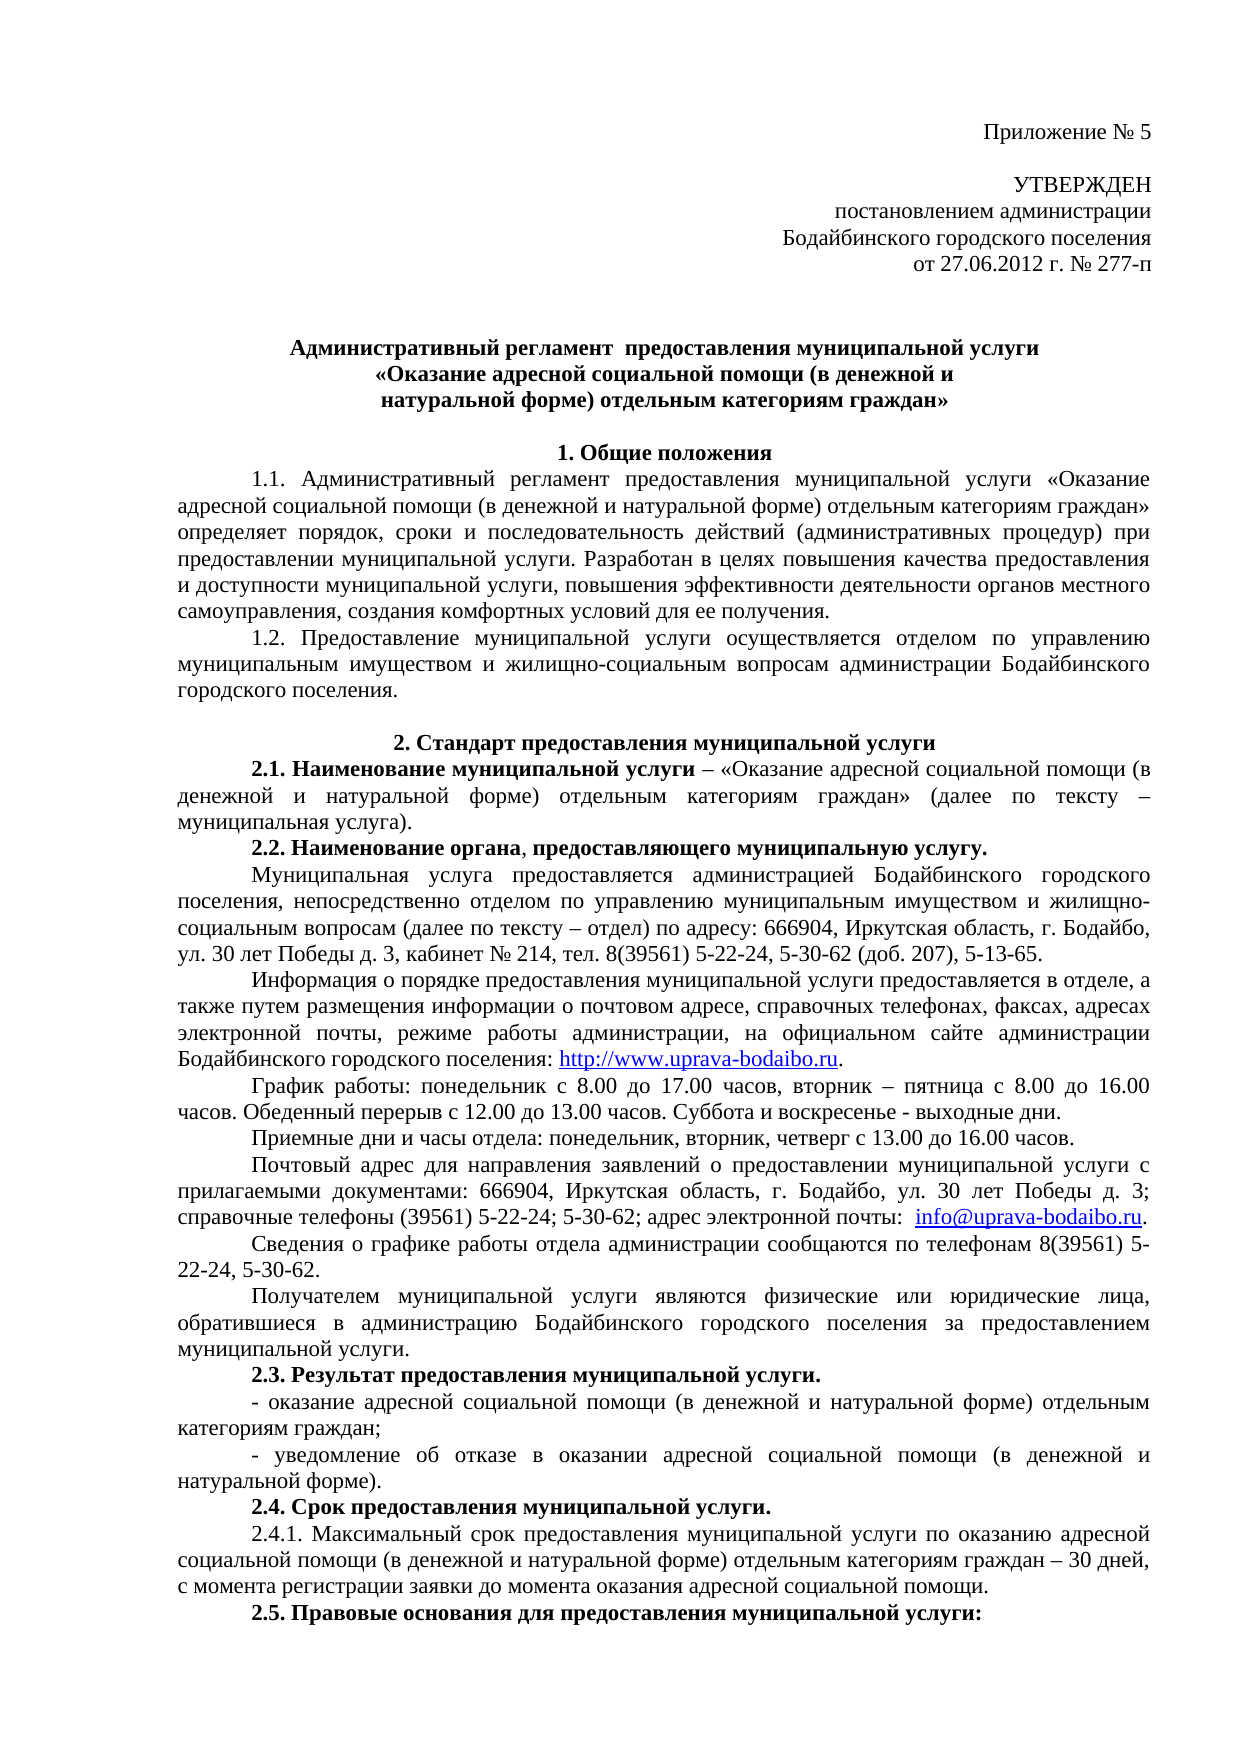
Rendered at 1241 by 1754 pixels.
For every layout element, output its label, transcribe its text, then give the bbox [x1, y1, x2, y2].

text Сведения о графике работы отдела администрации сообщаются по телефонам 8(39561) 5-22-24, 5-30-62. [177, 1230, 1152, 1282]
text 1. Общие положения [177, 439, 1152, 466]
text 2.3. Результат предоставления муниципальной услуги. [177, 1362, 1152, 1388]
text Получателем муниципальной услуги являются физические или юридические лица, обратившиеся в администрацию Бодайбинского городского поселения за предоставлением муниципальной услуги. [177, 1282, 1152, 1362]
text 1.1. Административный регламент предоставления муниципальной услуги «Оказание адресной социальной помощи (в денежной и натуральной форме) отдельным категориям граждан» определяет порядок, сроки и последовательность действий (административных процедур) при предоставлении муниципальной услуги. Разработан в целях повышения качества предоставления и доступности муниципальной услуги, повышения эффективности деятельности органов местного самоуправления, создания комфортных условий для ее получения. [177, 466, 1152, 624]
text 2.4. Срок предоставления муниципальной услуги. [177, 1493, 1152, 1520]
text УТВЕРЖДЕН [177, 171, 1152, 197]
text Информация о порядке предоставления муниципальной услуги предоставляется в отделе, а также путем размещения информации о почтовом адресе, справочных телефонах, факсах, адресах электронной почты, режиме работы администрации, на официальном сайте администрации Бодайбинского городского поселения: http://www.uprava-bodaibo.ru. [177, 966, 1152, 1072]
text от 27.06.2012 г. № 277-п [177, 250, 1152, 276]
text 2.4.1. Максимальный срок предоставления муниципальной услуги по оказанию адресной социальной помощи (в денежной и натуральной форме) отдельным категориям граждан – 30 дней, с момента регистрации заявки до момента оказания адресной социальной помощи. [177, 1520, 1152, 1599]
text натуральной форме) отдельным категориям граждан» [177, 386, 1152, 413]
text Приемные дни и часы отдела: понедельник, вторник, четверг с 13.00 до 16.00 часов. [177, 1124, 1152, 1151]
text 2.5. Правовые основания для предоставления муниципальной услуги: [177, 1599, 1152, 1625]
text постановлением администрации [177, 197, 1152, 223]
text Приложение № 5 [177, 118, 1152, 144]
text График работы: понедельник с 8.00 до 17.00 часов, вторник – пятница с 8.00 до 16.00 часов. Обеденный перерыв с 12.00 до 13.00 часов. Суббота и воскресенье - выходные дни. [177, 1072, 1152, 1124]
text 2.2. Наименование органа, предоставляющего муниципальную услугу. [177, 834, 1152, 861]
text Почтовый адрес для направления заявлений о предоставлении муниципальной услуги с прилагаемыми документами: 666904, Иркутская область, г. Бодайбо, ул. 30 лет Победы д. 3; справочные телефоны (39561) 5-22-24; 5-30-62; адрес электронной почты: info@uprava-bodaibo.ru. [177, 1151, 1152, 1230]
text «Оказание адресной социальной помощи (в денежной и [177, 360, 1152, 386]
text 1.2. Предоставление муниципальной услуги осуществляется отделом по управлению муниципальным имуществом и жилищно-социальным вопросам администрации Бодайбинского городского поселения. [177, 624, 1152, 703]
text Муниципальная услуга предоставляется администрацией Бодайбинского городского поселения, непосредственно отделом по управлению муниципальным имуществом и жилищно-социальным вопросам (далее по тексту – отдел) по адресу: 666904, Иркутская область, г. Бодайбо, ул. 30 лет Победы д. 3, кабинет № 214, тел. 8(39561) 5-22-24, 5-30-62 (доб. 207), 5-13-65. [177, 861, 1152, 966]
text Бодайбинского городского поселения [177, 223, 1152, 250]
text 2.1. Наименование муниципальной услуги – «Оказание адресной социальной помощи (в денежной и натуральной форме) отдельным категориям граждан» (далее по тексту – муниципальная услуга). [177, 755, 1152, 834]
text 2. Стандарт предоставления муниципальной услуги [177, 729, 1152, 755]
text - оказание адресной социальной помощи (в денежной и натуральной форме) отдельным категориям граждан; [177, 1388, 1152, 1441]
text - уведомление об отказе в оказании адресной социальной помощи (в денежной и натуральной форме). [177, 1441, 1152, 1493]
text Административный регламент предоставления муниципальной услуги [177, 334, 1152, 360]
